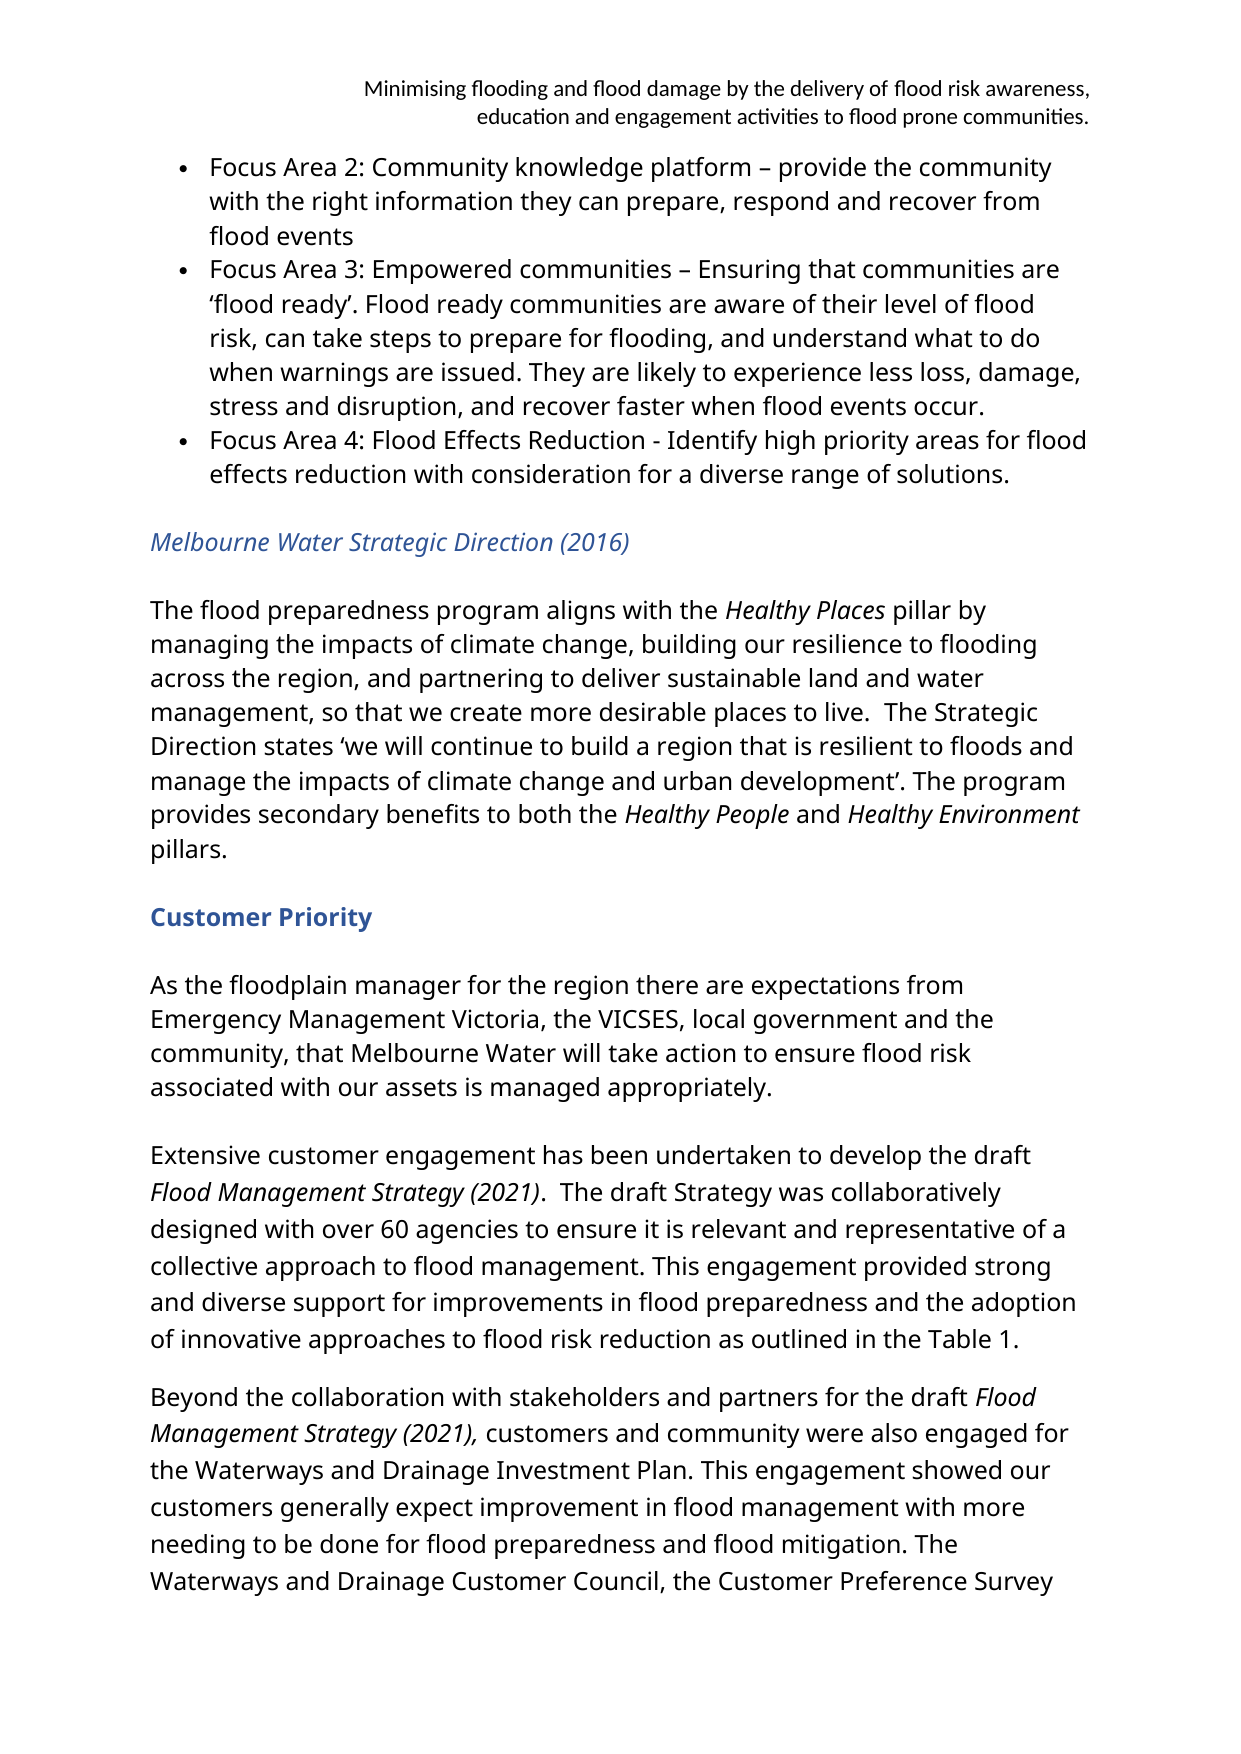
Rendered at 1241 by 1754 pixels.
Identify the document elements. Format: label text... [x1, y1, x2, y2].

list Focus Area 3: Empowered communities – Ensuring that communities are ‘flood ready’. Flood ready communities are aware of their level of flood risk, can take steps to prepare for flooding, and understand what to do when warnings are issued. They are likely to experience less loss, damage, stress and disruption, and recover faster when flood events occur. [179, 252, 1090, 422]
list Focus Area 2: Community knowledge platform – provide the community with the right information they can prepare, respond and recover from flood events [179, 150, 1090, 252]
text Extensive customer engagement has been undertaken to develop the draft Flood Management Strategy (2021). The draft Strategy was collaboratively designed with over 60 agencies to ensure it is relevant and representative of a collective approach to flood management. This engagement provided strong and diverse support for improvements in flood preparedness and the adoption of innovative approaches to flood risk reduction as outlined in the Table 1. [150, 1138, 1090, 1356]
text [150, 1379, 1090, 1597]
text As the floodplain manager for the region there are expectations from Emergency Management Victoria, the VICSES, local government and the community, that Melbourne Water will take action to ensure flood risk associated with our assets is managed appropriately. [150, 967, 1090, 1104]
text Customer Priority [150, 899, 1090, 933]
text The flood preparedness program aligns with the Healthy Places pillar by managing the impacts of climate change, building our resilience to flooding across the region, and partnering to deliver sustainable land and water management, so that we create more desirable places to live. The Strategic Direction states ‘we will continue to build a region that is resilient to floods and manage the impacts of climate change and urban development’. The program provides secondary benefits to both the Healthy People and Healthy Environment pillars. [150, 593, 1090, 865]
text Melbourne Water Strategic Direction (2016) [150, 525, 1090, 559]
list Focus Area 4: Flood Effects Reduction - Identify high priority areas for flood effects reduction with consideration for a diverse range of solutions. [179, 422, 1090, 491]
